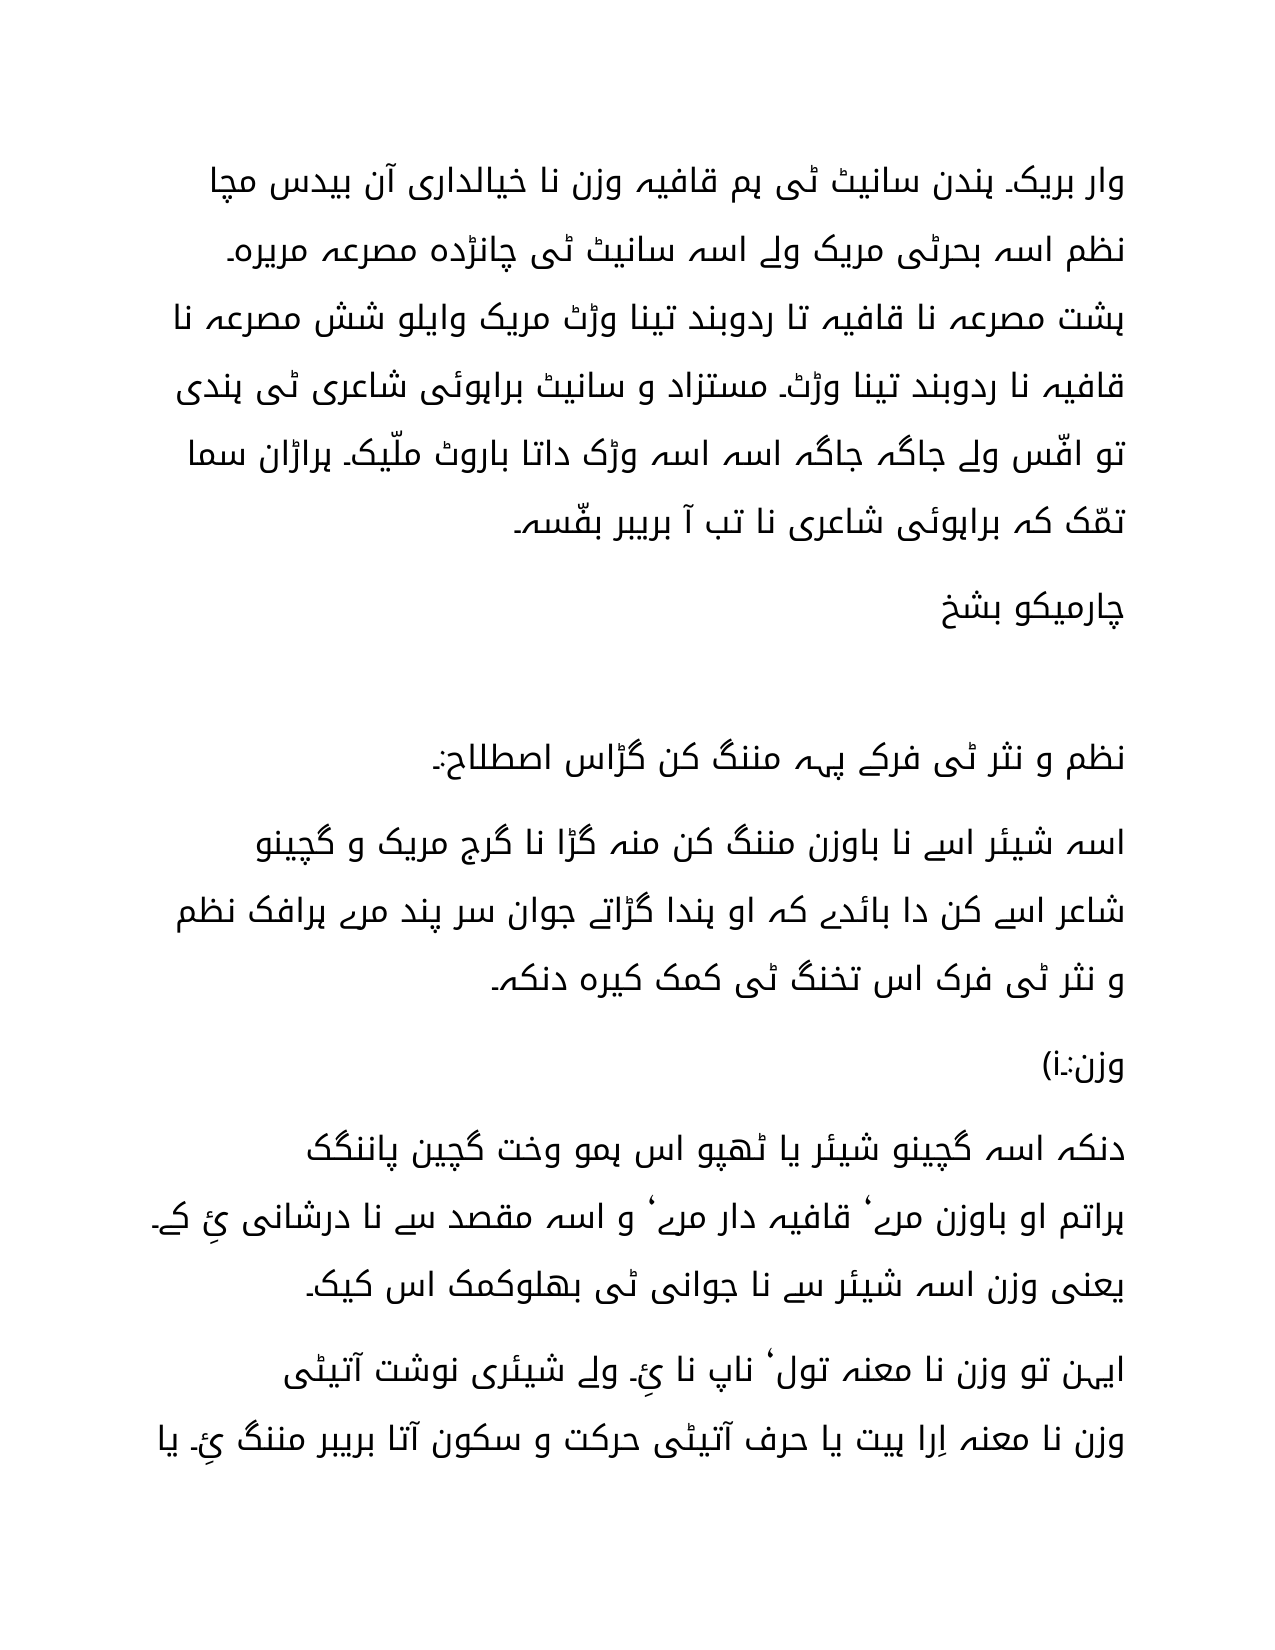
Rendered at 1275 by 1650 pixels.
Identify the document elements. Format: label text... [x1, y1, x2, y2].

text اسہ شیئر اسے نا باوزن مننگ کن منہ گڑا نا گرج مریک و گچینو شاعر اسے کن دا بائدے کہ او ہندا گڑاتے جوان سر پند مرے ہرافک نظم و نثر ٹی فرک اس تخنگ ٹی کمک کیرہ دنکہ۔ [150, 811, 1125, 1011]
text چارمیکو بشخ [150, 576, 1125, 639]
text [150, 1339, 1125, 1471]
text (iوزن:۔ [150, 1033, 1125, 1096]
text نظم و نثر ٹی فرکے پہہ مننگ کن گڑاس اصطلاح:۔ [150, 727, 1125, 790]
text دنکہ اسہ گچینو شیئر یا ٹھپو اس ہمو وخت گچین پاننگک ہراتم او باوزن مرے‘ قافیہ دار مرے‘ و اسہ مقصد سے نا درشانی ئِ کے۔ یعنی وزن اسہ شیئر سے نا جوانی ٹی بھلوکمک اس کیک۔ [150, 1118, 1125, 1317]
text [150, 150, 1125, 554]
